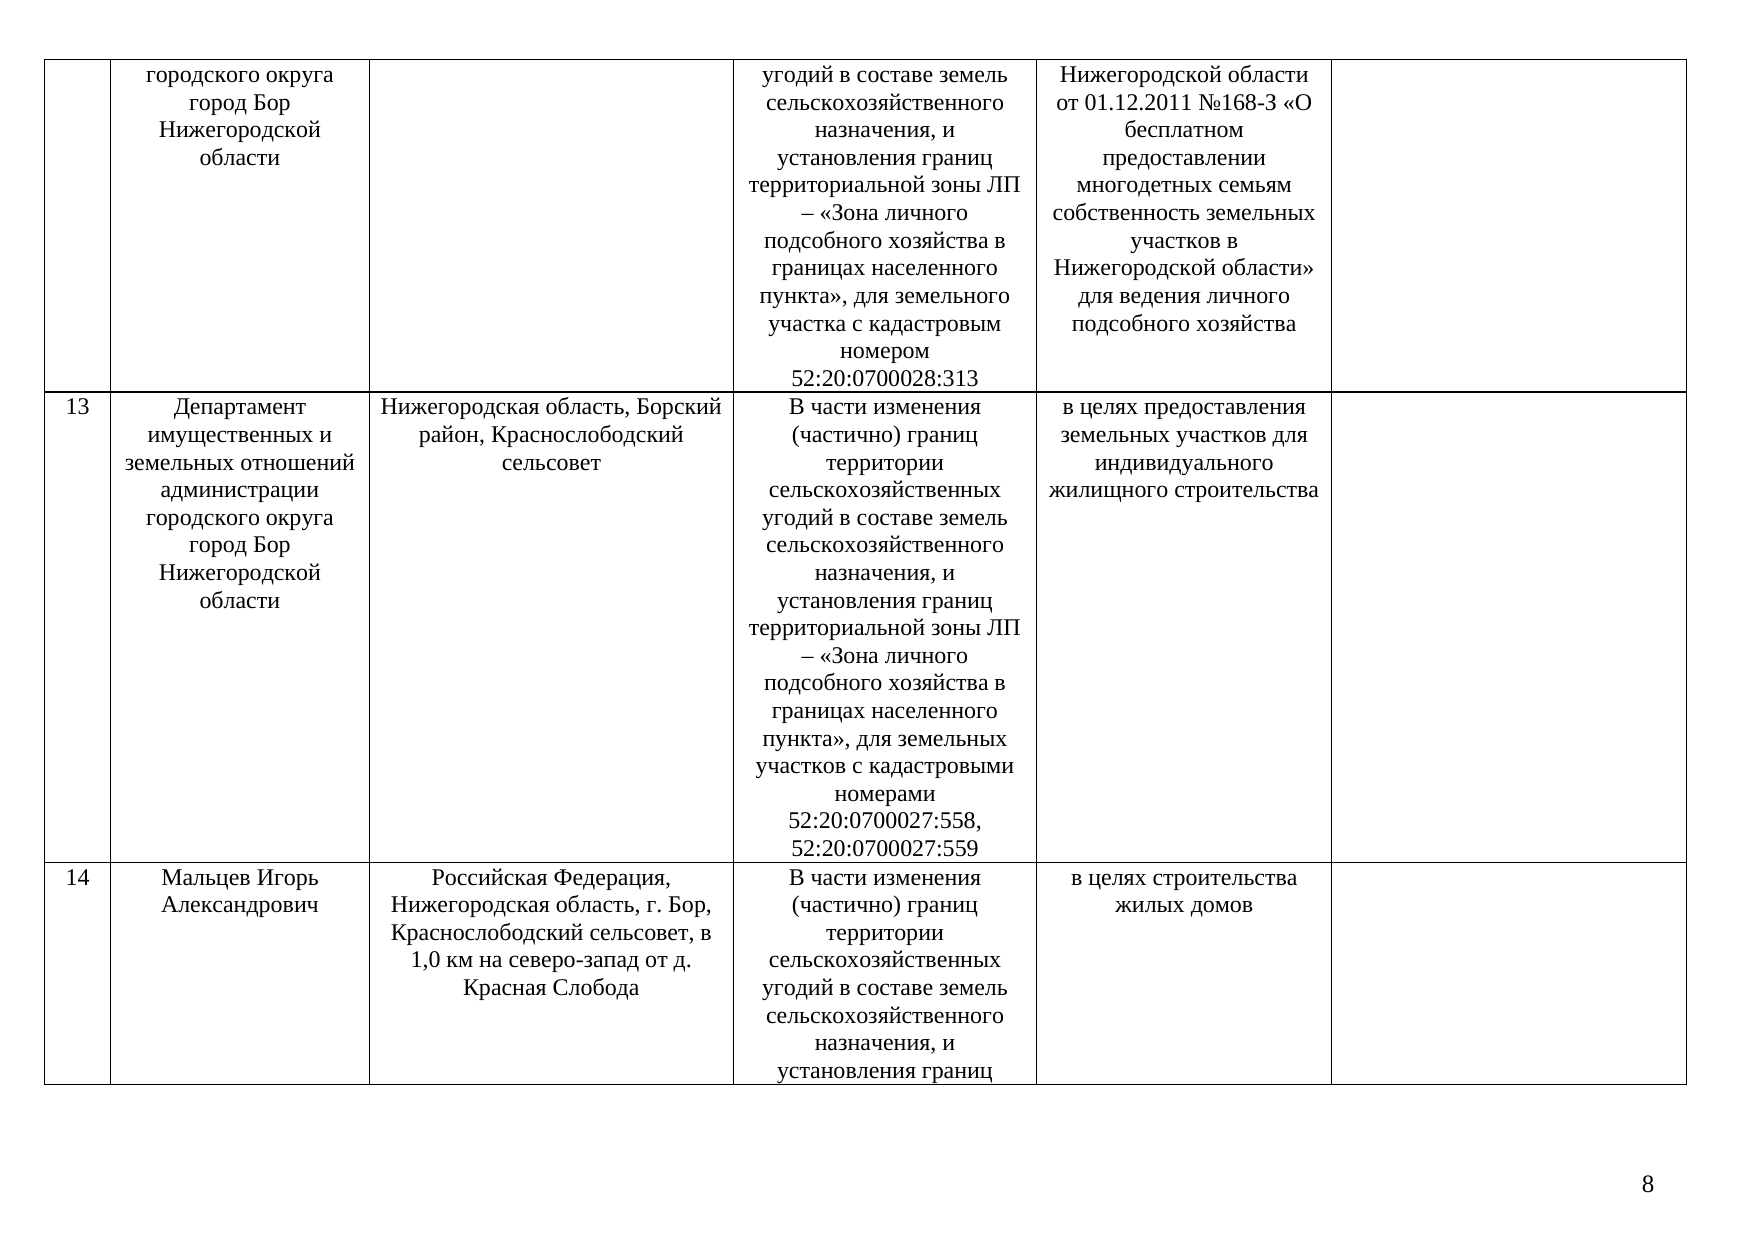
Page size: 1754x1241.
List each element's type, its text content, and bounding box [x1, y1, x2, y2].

table_cell 14 [45, 863, 110, 1083]
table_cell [1037, 863, 1331, 1083]
table_cell [1332, 863, 1686, 1083]
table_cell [111, 863, 369, 1083]
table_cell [1037, 60, 1331, 391]
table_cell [370, 863, 733, 1083]
table_cell В части изменения (частично) границ территории сельскохозяйственных угодий в составе земель сельскохозяйственного назначения, и установления границ территориальной зоны ЛП – «Зона личного подсобного хозяйства в границах населенного пункта», для земельных участков с кадастровыми номерами 52:20:0700027:558, 52:20:0700027:559 [734, 393, 1036, 862]
table_cell в целях предоставления земельных участков для индивидуального жилищного строительства [1037, 393, 1331, 862]
table_cell [1332, 393, 1686, 862]
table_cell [734, 863, 1036, 1083]
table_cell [370, 60, 733, 391]
table_cell [1332, 60, 1686, 391]
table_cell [111, 60, 369, 391]
table_cell Нижегородская область, Борский район, Краснослободский сельсовет [370, 393, 733, 862]
table_cell 13 [45, 393, 110, 862]
table_cell 12 [45, 60, 110, 391]
table_cell Департамент имущественных и земельных отношений администрации городского округа город Бор Нижегородской области [111, 393, 369, 862]
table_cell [734, 60, 1036, 391]
